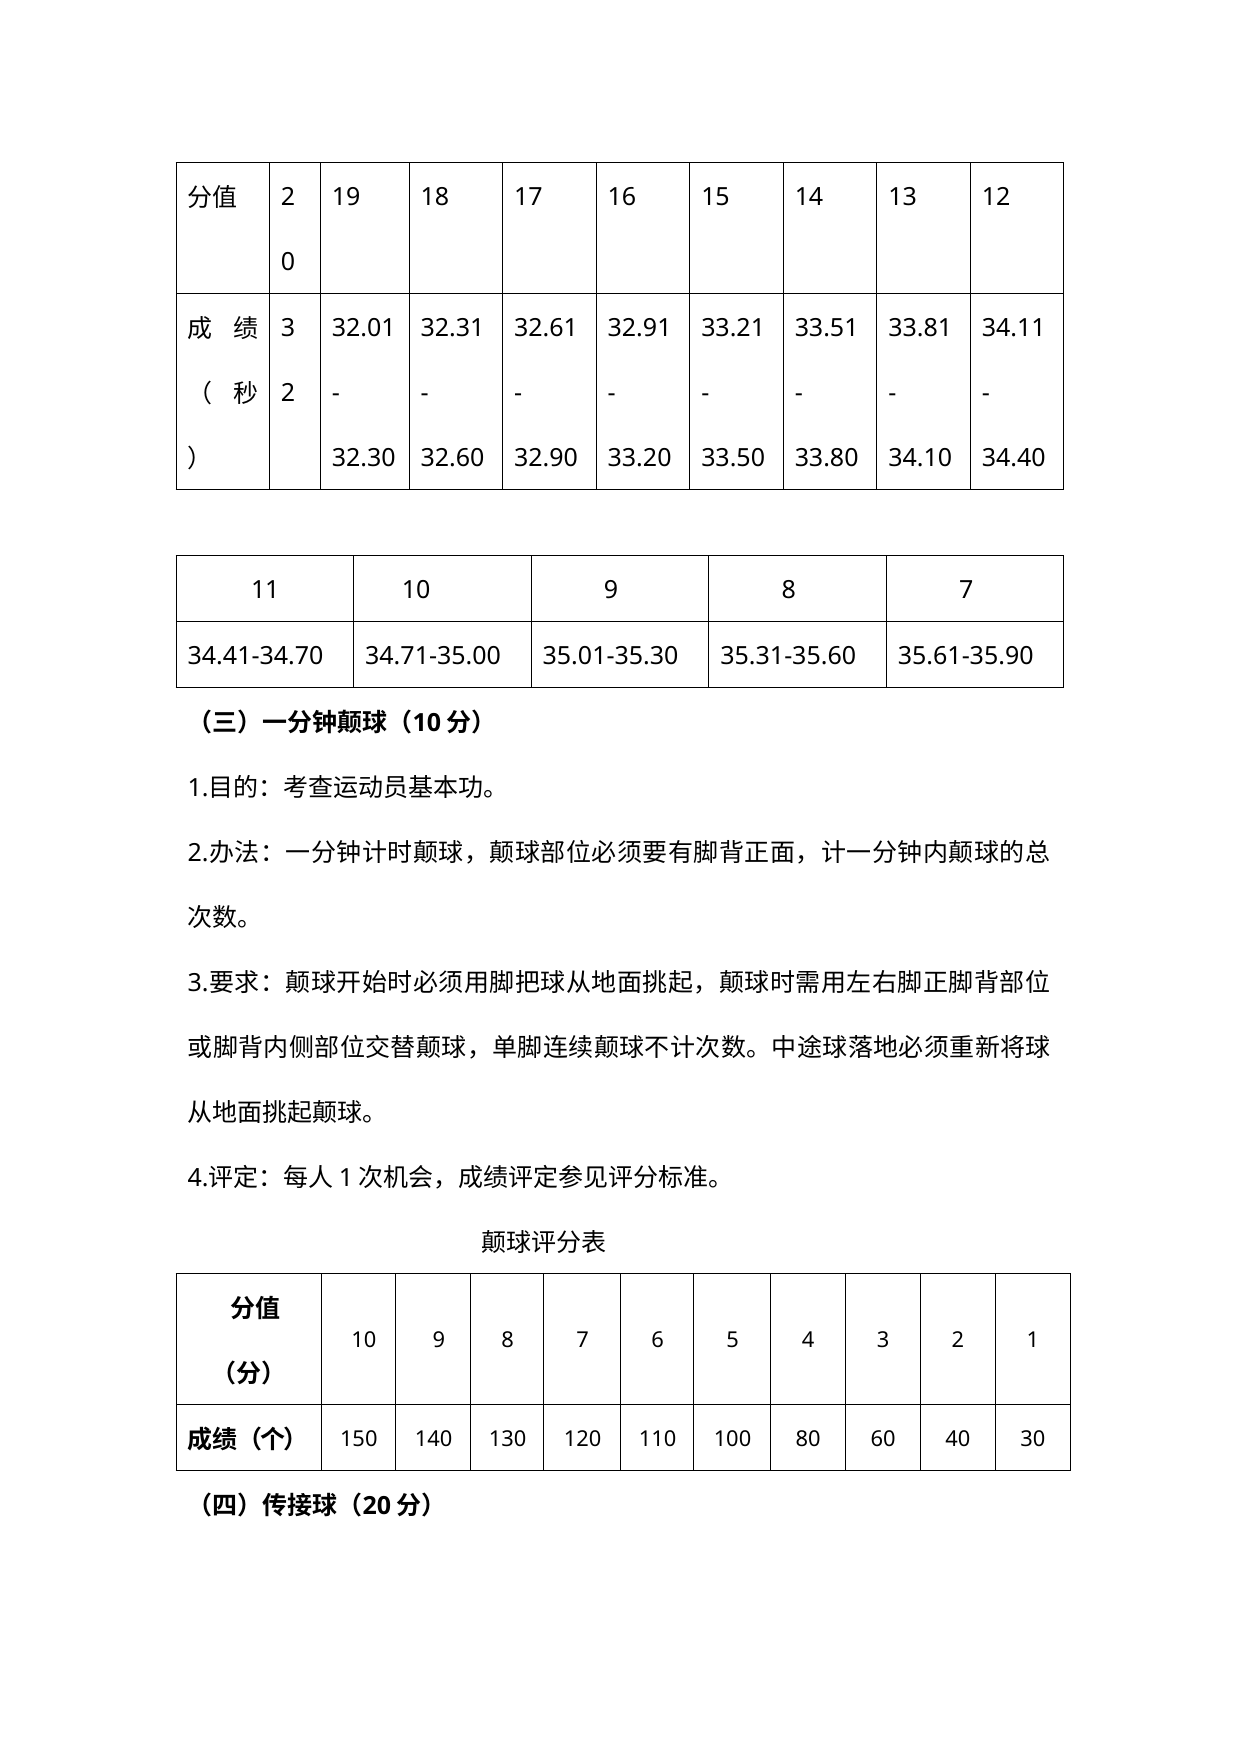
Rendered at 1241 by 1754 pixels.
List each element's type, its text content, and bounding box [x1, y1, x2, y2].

table_cell 32.91- 33.20 [597, 294, 689, 489]
table_cell 32.31- 32.60 [410, 294, 502, 489]
table_cell 130 [471, 1405, 543, 1470]
table_header 8 [709, 556, 886, 621]
table_cell 30 [996, 1405, 1070, 1470]
table_header 分值（分） [177, 1274, 321, 1404]
table_header 13 [877, 163, 970, 293]
table_cell 33.81- 34.10 [877, 294, 970, 489]
text （四）传接球（20分） [187, 1471, 1053, 1536]
table_cell 150 [322, 1405, 395, 1470]
table_header 14 [784, 163, 876, 293]
table_cell 成绩（个） [177, 1405, 321, 1470]
table_header 2 [921, 1274, 995, 1404]
table_header 5 [694, 1274, 770, 1404]
text （三）一分钟颠球（10分） [187, 688, 1053, 753]
table_header 1 [996, 1274, 1070, 1404]
table_cell 成绩（秒） [177, 294, 269, 489]
table_header 8 [471, 1274, 543, 1404]
table_cell 80 [771, 1405, 845, 1470]
table_header 6 [621, 1274, 693, 1404]
table_header 3 [846, 1274, 920, 1404]
table_header 10 [354, 556, 531, 621]
table_header 17 [503, 163, 596, 293]
table_header 18 [410, 163, 502, 293]
table_cell 33.21- 33.50 [690, 294, 783, 489]
text 2.办法：一分钟计时颠球，颠球部位必须要有脚背正面，计一分钟内颠球的总次数。 [187, 818, 1053, 948]
table_header 7 [887, 556, 1063, 621]
table_header 12 [971, 163, 1063, 293]
table_cell 35.31-35.60 [709, 622, 886, 687]
table_header 9 [532, 556, 708, 621]
table_cell 120 [544, 1405, 620, 1470]
table_cell 35.01-35.30 [532, 622, 708, 687]
table_cell 32.01- 32.30 [321, 294, 409, 489]
table_header 15 [690, 163, 783, 293]
table_header 20 [270, 163, 320, 293]
table_cell 34.11- 34.40 [971, 294, 1063, 489]
text 颠球评分表 [306, 1208, 1053, 1273]
table_cell 34.41-34.70 [177, 622, 353, 687]
table_header 分值 [177, 163, 269, 293]
table_header 16 [597, 163, 689, 293]
table_cell 100 [694, 1405, 770, 1470]
table_cell 34.71-35.00 [354, 622, 531, 687]
table_cell 110 [621, 1405, 693, 1470]
table_cell 32 [270, 294, 320, 489]
table_cell 140 [396, 1405, 470, 1470]
text 4.评定：每人1次机会，成绩评定参见评分标准。 [187, 1143, 1053, 1208]
table_header 7 [544, 1274, 620, 1404]
table_header 9 [396, 1274, 470, 1404]
table_header 11 [177, 556, 353, 621]
table_header 10 [322, 1274, 395, 1404]
table_header 4 [771, 1274, 845, 1404]
table_cell 40 [921, 1405, 995, 1470]
table_cell 33.51- 33.80 [784, 294, 876, 489]
text 3.要求：颠球开始时必须用脚把球从地面挑起，颠球时需用左右脚正脚背部位或脚背内侧部位交替颠球，单脚连续颠球不计次数。中途球落地必须重新将球从地面挑起颠球。 [187, 948, 1053, 1143]
table_cell 32.61- 32.90 [503, 294, 596, 489]
table_cell 60 [846, 1405, 920, 1470]
table_header 19 [321, 163, 409, 293]
table_cell 35.61-35.90 [887, 622, 1063, 687]
text 1.目的：考查运动员基本功。 [187, 753, 1053, 818]
